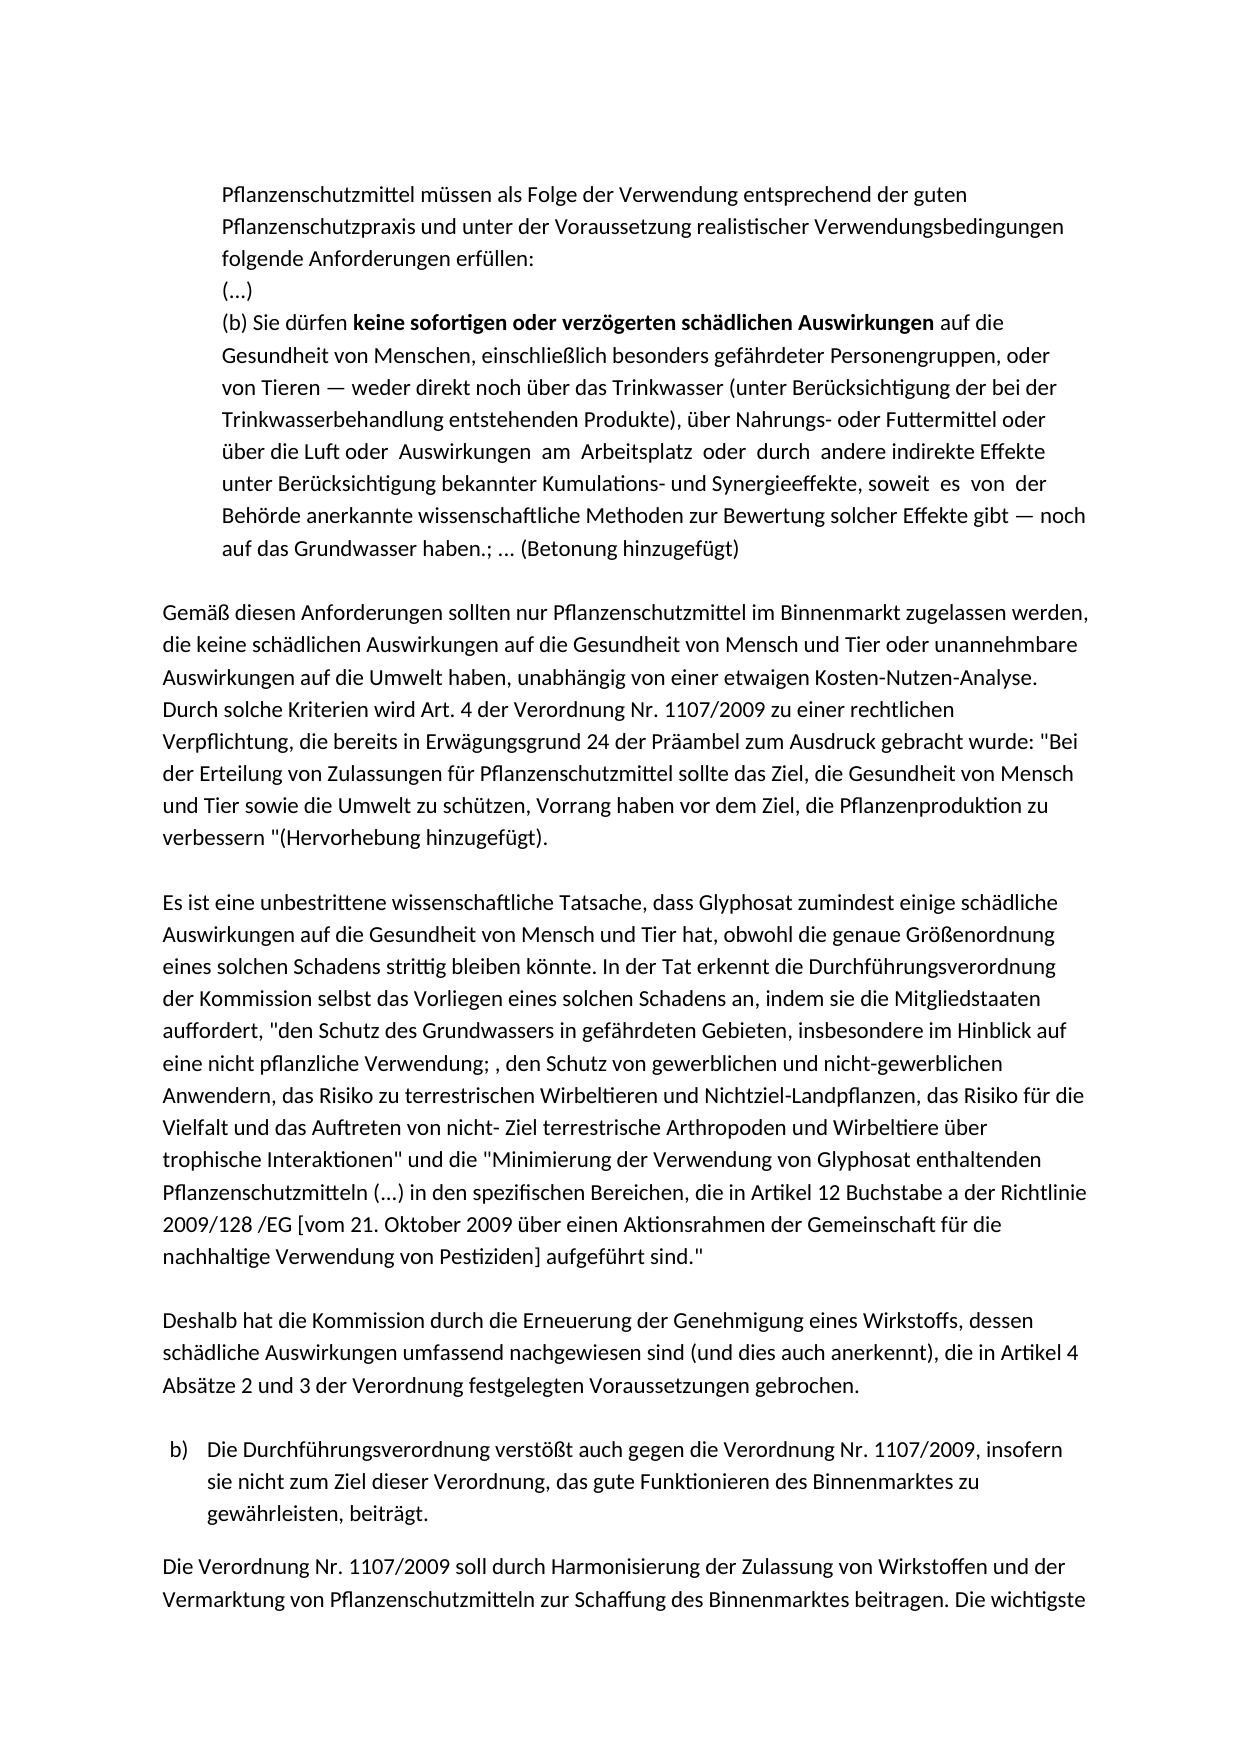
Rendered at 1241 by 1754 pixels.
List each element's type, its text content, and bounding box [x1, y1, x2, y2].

list Die Durchführungsverordnung verstößt auch gegen die Verordnung Nr. 1107/2009, insofern sie nicht zum Ziel dieser Verordnung, das gute Funktionieren des Binnenmarktes zu gewährleisten, beiträgt. [169, 1435, 1093, 1527]
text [162, 1552, 1093, 1613]
list Es ist eine unbestrittene wissenschaftliche Tatsache, dass Glyphosat zumindest einige schädliche Auswirkungen auf die Gesundheit von Mensch und Tier hat, obwohl die genaue Größenordnung eines solchen Schadens strittig bleiben könnte. In der Tat erkennt die Durchführungsverordnung der Kommission selbst das Vorliegen eines solchen Schadens an, indem sie die Mitgliedstaaten auffordert, "den Schutz des Grundwassers in gefährdeten Gebieten, insbesondere im Hinblick auf eine nicht pflanzliche Verwendung; , den Schutz von gewerblichen und nicht-gewerblichen Anwendern, das Risiko zu terrestrischen Wirbeltieren und Nichtziel-Landpflanzen, das Risiko für die Vielfalt und das Auftreten von nicht- Ziel terrestrische Arthropoden und Wirbeltiere über trophische Interaktionen" und die "Minimierung der Verwendung von Glyphosat enthaltenden Pflanzenschutzmitteln (...) in den spezifischen Bereichen, die in Artikel 12 Buchstabe a der Richtlinie 2009/128 /EG [vom 21. Oktober 2009 über einen Aktionsrahmen der Gemeinschaft für die nachhaltige Verwendung von Pestiziden] aufgeführt sind." [162, 888, 1093, 1270]
list Deshalb hat die Kommission durch die Erneuerung der Genehmigung eines Wirkstoffs, dessen schädliche Auswirkungen umfassend nachgewiesen sind (und dies auch anerkennt), die in Artikel 4 Absätze 2 und 3 der Verordnung festgelegten Voraussetzungen gebrochen. [162, 1306, 1093, 1431]
list Pflanzenschutzmittel müssen als Folge der Verwendung entsprechend der guten Pflanzenschutzpraxis und unter der Voraussetzung realistischer Verwendungsbedingungen folgende Anforderungen erfüllen: (...) (b) Sie dürfen keine sofortigen oder verzögerten schädlichen Auswirkungen auf die Gesundheit von Menschen, einschließlich besonders gefährdeter Personengruppen, oder von Tieren — weder direkt noch über das Trinkwasser (unter Berücksichtigung der bei der Trinkwasserbehandlung entstehenden Produkte), über Nahrungs- oder Futtermittel oder über die Luft oder Auswirkungen am Arbeitsplatz oder durch andere indirekte Effekte unter Berücksichtigung bekannter Kumulations- und Synergieeffekte, soweit es von der Behörde anerkannte wissenschaftliche Methoden zur Bewertung solcher Effekte gibt — noch auf das Grundwasser haben.; ... (Betonung hinzugefügt) [222, 180, 1093, 562]
list Gemäß diesen Anforderungen sollten nur Pflanzenschutzmittel im Binnenmarkt zugelassen werden, die keine schädlichen Auswirkungen auf die Gesundheit von Mensch und Tier oder unannehmbare Auswirkungen auf die Umwelt haben, unabhängig von einer etwaigen Kosten-Nutzen-Analyse. Durch solche Kriterien wird Art. 4 der Verordnung Nr. 1107/2009 zu einer rechtlichen Verpflichtung, die bereits in Erwägungsgrund 24 der Präambel zum Ausdruck gebracht wurde: "Bei der Erteilung von Zulassungen für Pflanzenschutzmittel sollte das Ziel, die Gesundheit von Mensch und Tier sowie die Umwelt zu schützen, Vorrang haben vor dem Ziel, die Pflanzenproduktion zu verbessern "(Hervorhebung hinzugefügt). [162, 598, 1093, 852]
